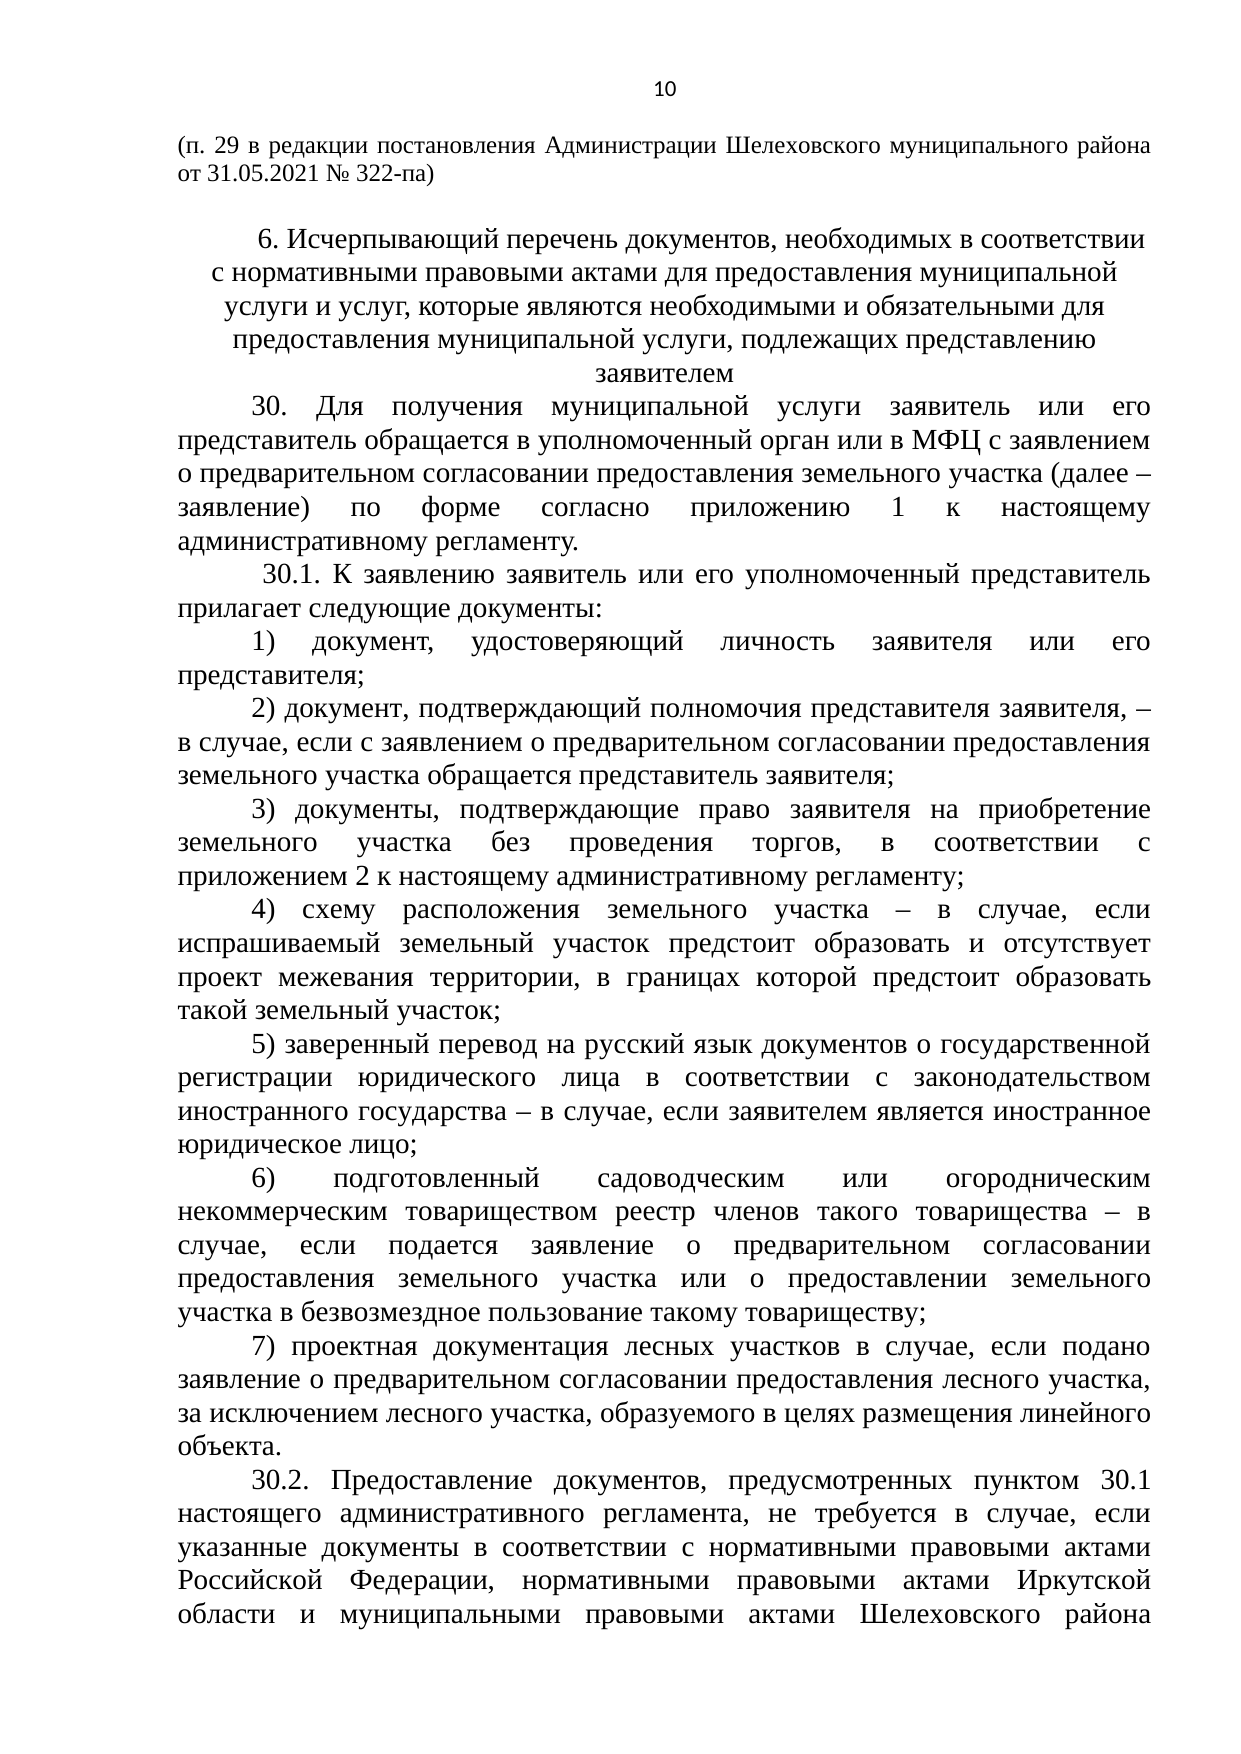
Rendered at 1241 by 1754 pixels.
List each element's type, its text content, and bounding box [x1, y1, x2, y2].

text 6. Исчерпывающий перечень документов, необходимых в соответствии с нормативными правовыми актами для предоставления муниципальной услуги и услуг, которые являются необходимыми и обязательными для предоставления муниципальной услуги, подлежащих представлению заявителем [177, 221, 1152, 388]
text 7) проектная документация лесных участков в случае, если подано заявление о предварительном согласовании предоставления лесного участка, за исключением лесного участка, образуемого в целях размещения линейного объекта. [177, 1328, 1152, 1462]
text (п. 29 в редакции постановления Администрации Шелеховского муниципального района от 31.05.2021 № 322-па) [177, 130, 1152, 187]
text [177, 1462, 1152, 1629]
text 5) заверенный перевод на русский язык документов о государственной регистрации юридического лица в соответствии с законодательством иностранного государства – в случае, если заявителем является иностранное юридическое лицо; [177, 1026, 1152, 1160]
text 4) схему расположения земельного участка – в случае, если испрашиваемый земельный участок предстоит образовать и отсутствует проект межевания территории, в границах которой предстоит образовать такой земельный участок; [177, 892, 1152, 1026]
text 3) документы, подтверждающие право заявителя на приобретение земельного участка без проведения торгов, в соответствии с приложением 2 к настоящему административному регламенту; [177, 791, 1152, 892]
text 30.1. К заявлению заявитель или его уполномоченный представитель прилагает следующие документы: [177, 556, 1152, 623]
text 30. Для получения муниципальной услуги заявитель или его представитель обращается в уполномоченный орган или в МФЦ с заявлением о предварительном согласовании предоставления земельного участка (далее – заявление) по форме согласно приложению 1 к настоящему административному регламенту. [177, 388, 1152, 556]
text 1) документ, удостоверяющий личность заявителя или его представителя; [177, 623, 1152, 690]
text 6) подготовленный садоводческим или огородническим некоммерческим товариществом реестр членов такого товарищества – в случае, если подается заявление о предварительном согласовании предоставления земельного участка или о предоставлении земельного участка в безвозмездное пользование такому товариществу; [177, 1160, 1152, 1328]
text 2) документ, подтверждающий полномочия представителя заявителя, – в случае, если с заявлением о предварительном согласовании предоставления земельного участка обращается представитель заявителя; [177, 690, 1152, 791]
